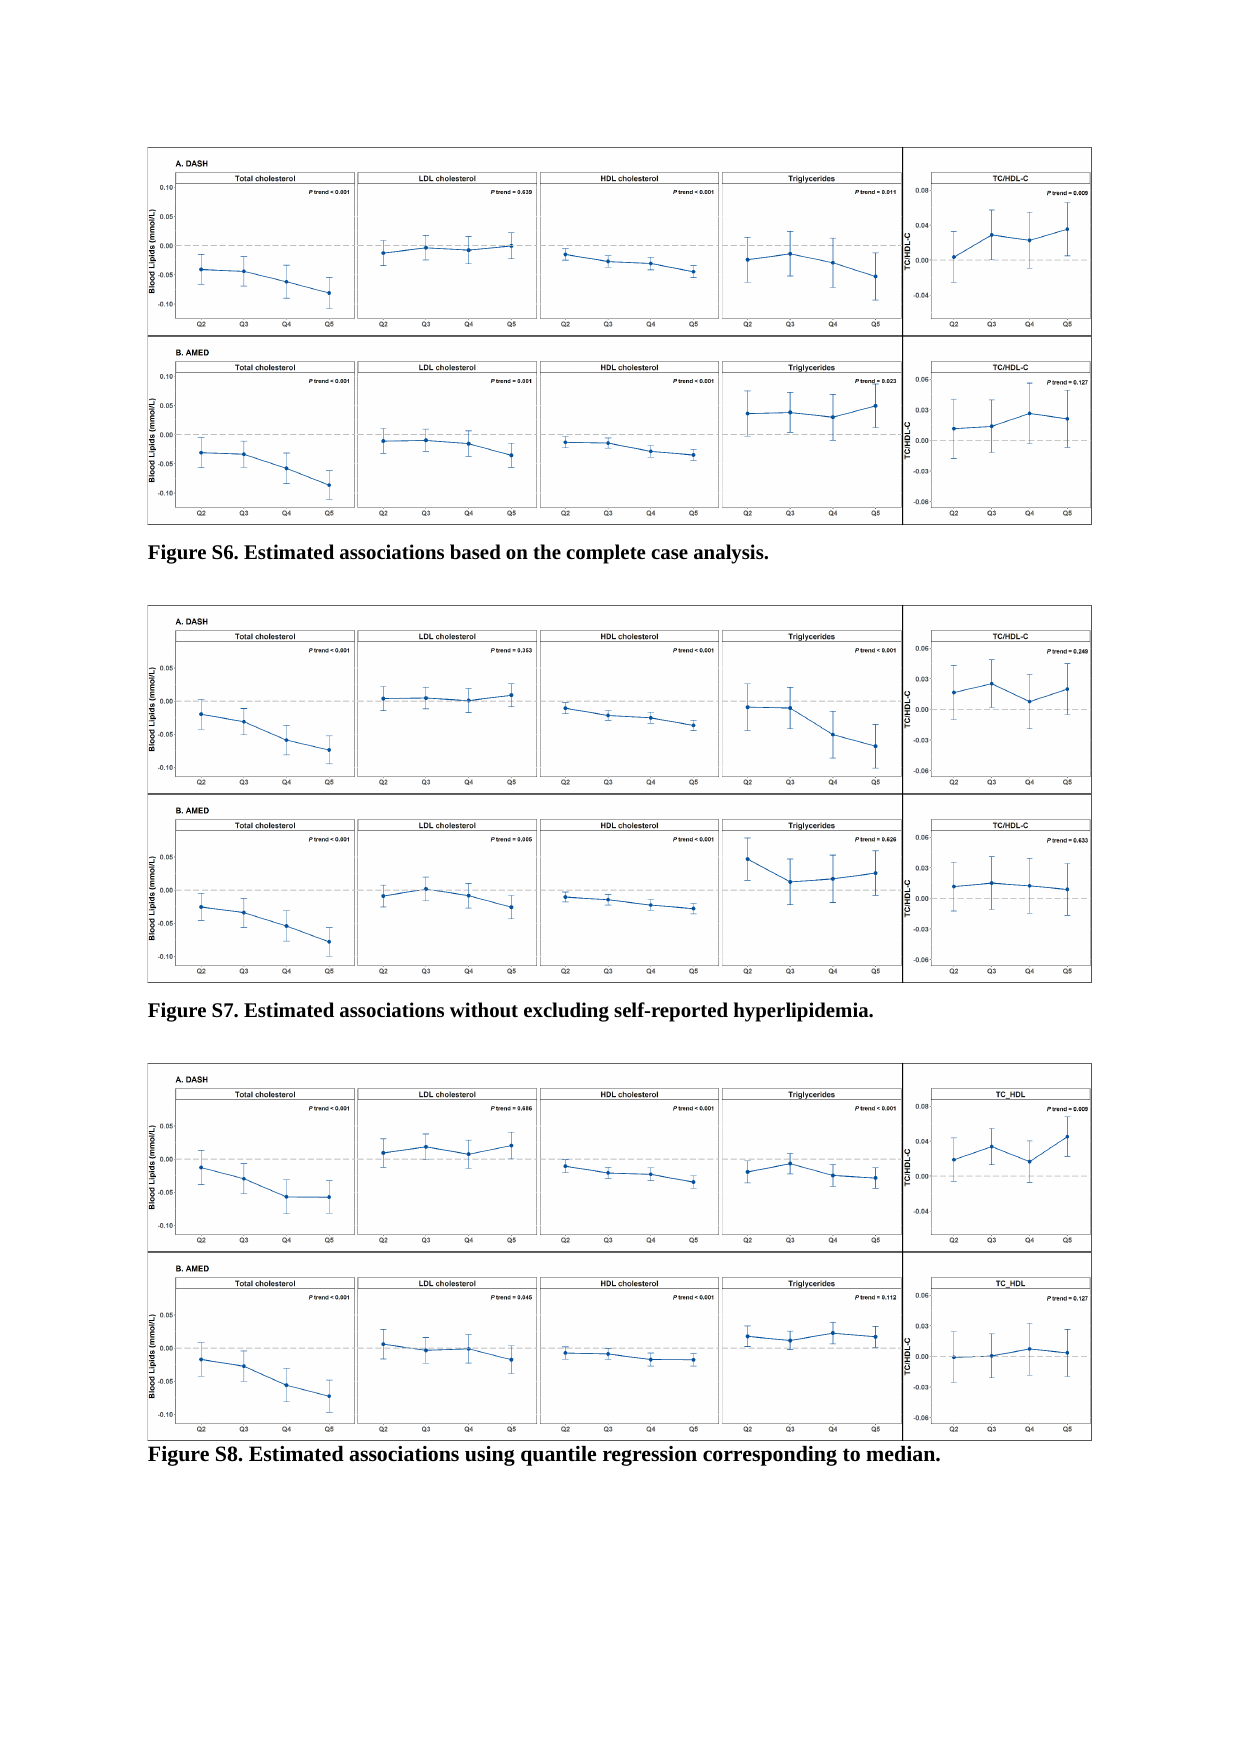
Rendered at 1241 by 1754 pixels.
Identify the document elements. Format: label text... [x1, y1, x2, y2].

picture [147, 605, 1093, 983]
text Figure S6. Estimated associations based on the complete case analysis. [148, 540, 1092, 564]
picture [147, 1063, 1093, 1441]
text Figure S8. Estimated associations using quantile regression corresponding to median. [148, 1441, 1092, 1466]
picture [147, 147, 1093, 525]
text Figure S7. Estimated associations without excluding self-reported hyperlipidemia. [148, 998, 1092, 1022]
